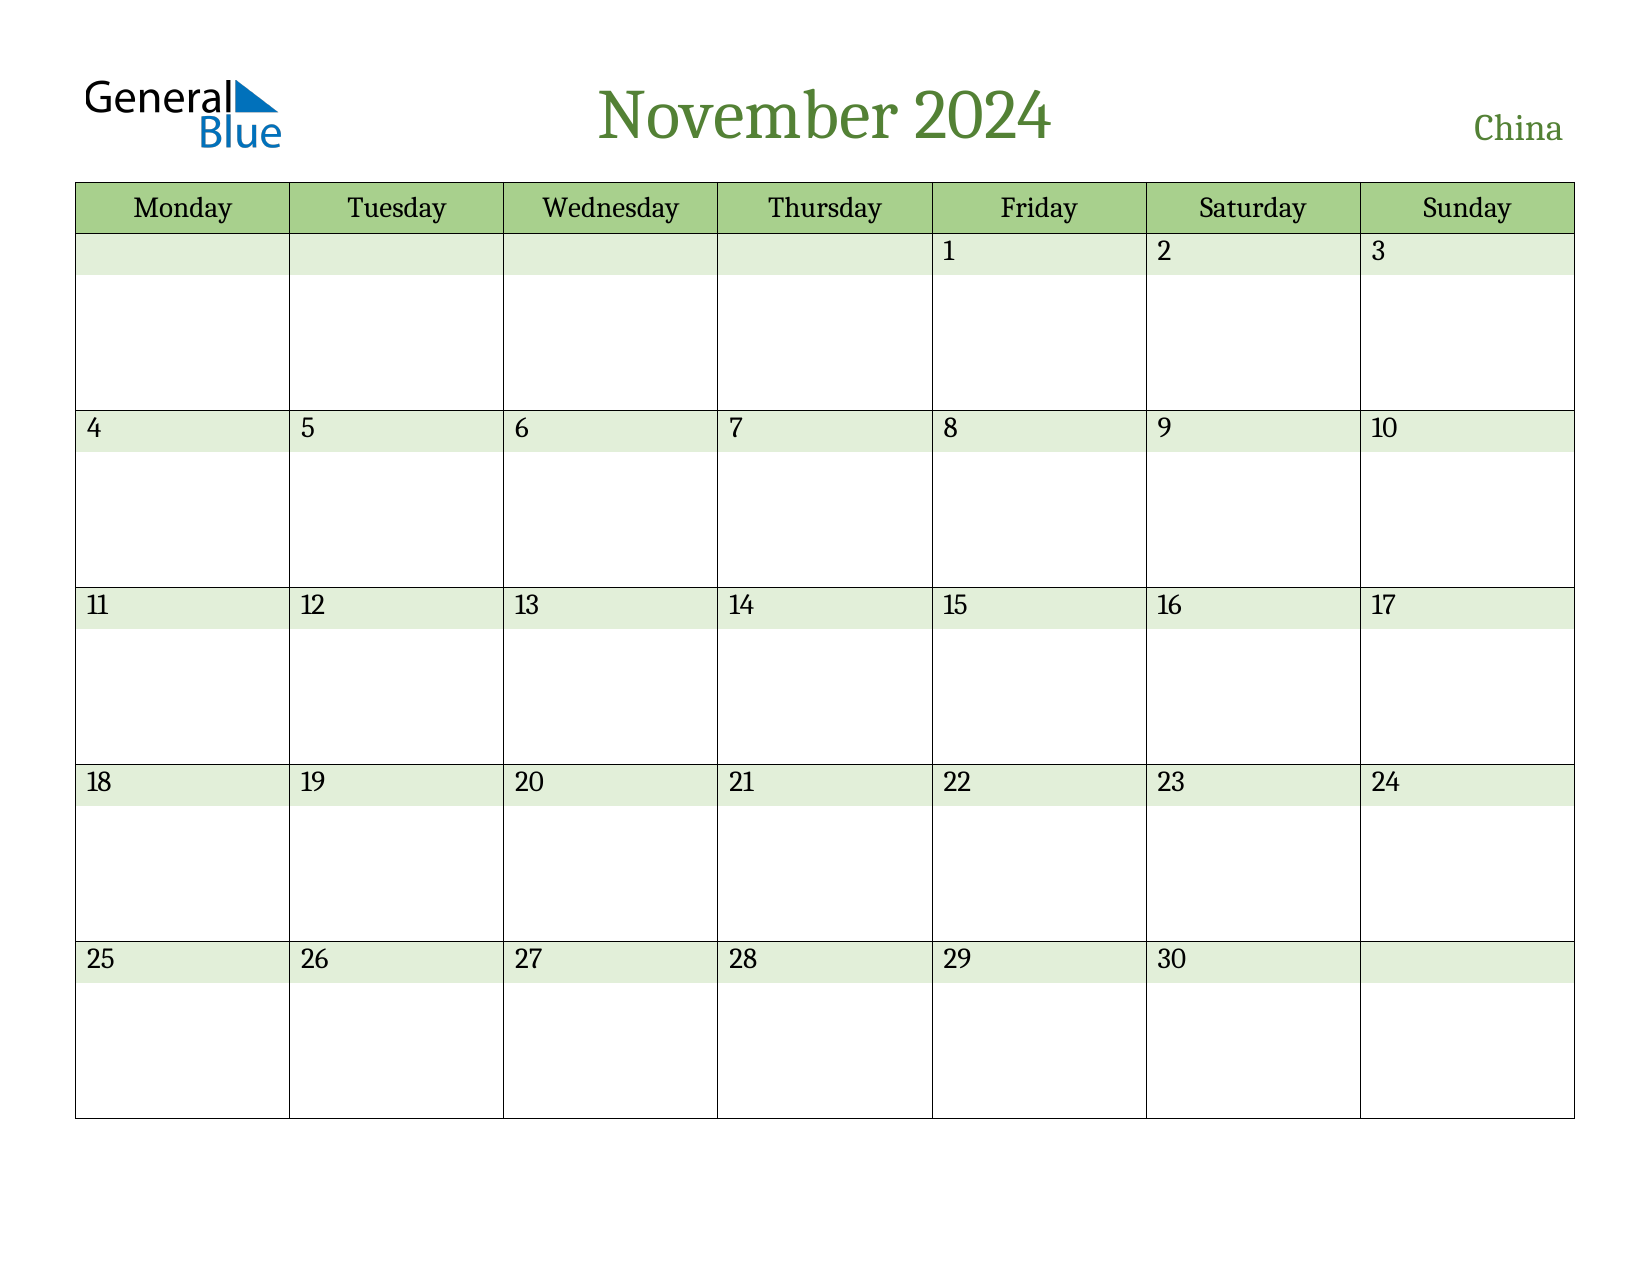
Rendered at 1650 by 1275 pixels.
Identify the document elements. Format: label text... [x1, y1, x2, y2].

table_cell 3 [1361, 234, 1574, 275]
table_cell 27 [504, 942, 717, 983]
table_cell [1361, 452, 1574, 587]
picture [86, 80, 281, 148]
table_cell [76, 234, 289, 275]
table_cell [1147, 806, 1360, 941]
table_cell 1 [933, 234, 1146, 275]
table_cell 4 [76, 411, 289, 452]
table_cell Saturday [1147, 183, 1360, 233]
table_cell [290, 452, 503, 587]
table_cell [290, 275, 503, 410]
table_cell [76, 452, 289, 587]
table_cell [1361, 942, 1574, 983]
table_cell 21 [718, 765, 932, 806]
table_cell 23 [1147, 765, 1360, 806]
table_cell [718, 452, 932, 587]
table_cell [933, 629, 1146, 764]
table_cell [76, 629, 289, 764]
table_header China [1146, 75, 1574, 182]
table_cell 7 [718, 411, 932, 452]
table_cell [1361, 806, 1574, 941]
table_cell 28 [718, 942, 932, 983]
table_cell Monday [76, 183, 289, 233]
table_cell Sunday [1361, 183, 1574, 233]
table_cell Thursday [718, 183, 932, 233]
table_cell [933, 806, 1146, 941]
table_cell [76, 806, 289, 941]
table_cell 15 [933, 588, 1146, 629]
table_cell 25 [76, 942, 289, 983]
table_cell 18 [76, 765, 289, 806]
table_cell [718, 629, 932, 764]
table_cell [718, 275, 932, 410]
table_cell [76, 275, 289, 410]
table_cell Tuesday [290, 183, 503, 233]
table_cell [504, 629, 717, 764]
table_cell [504, 234, 717, 275]
table_cell 19 [290, 765, 503, 806]
table_cell [504, 275, 717, 410]
table_cell 14 [718, 588, 932, 629]
table_cell 29 [933, 942, 1146, 983]
table_cell [1147, 275, 1360, 410]
table_cell [504, 452, 717, 587]
table_cell [718, 234, 932, 275]
table_cell [1361, 629, 1574, 764]
table_cell 24 [1361, 765, 1574, 806]
table_cell 6 [504, 411, 717, 452]
table_cell [504, 983, 717, 1118]
table_cell [1147, 452, 1360, 587]
table_cell [76, 983, 289, 1118]
table_cell 11 [76, 588, 289, 629]
table_header [76, 75, 503, 182]
table_cell [1147, 983, 1360, 1118]
table_cell 2 [1147, 234, 1360, 275]
table_cell [933, 452, 1146, 587]
table_cell [933, 983, 1146, 1118]
table_cell 22 [933, 765, 1146, 806]
table_cell 13 [504, 588, 717, 629]
table_cell Wednesday [504, 183, 717, 233]
table_cell 9 [1147, 411, 1360, 452]
table_cell [933, 275, 1146, 410]
table_cell [290, 983, 503, 1118]
table_cell 16 [1147, 588, 1360, 629]
table_cell 10 [1361, 411, 1574, 452]
table_cell [504, 806, 717, 941]
table_cell [290, 629, 503, 764]
table_cell 12 [290, 588, 503, 629]
table_cell [290, 234, 503, 275]
table_cell [1361, 983, 1574, 1118]
table_cell 8 [933, 411, 1146, 452]
table_cell 20 [504, 765, 717, 806]
table_cell 26 [290, 942, 503, 983]
table_cell 5 [290, 411, 503, 452]
table_cell [290, 806, 503, 941]
table_cell [718, 806, 932, 941]
table_cell 30 [1147, 942, 1360, 983]
table_header November 2024 [504, 75, 1146, 182]
table_cell [1361, 275, 1574, 410]
table_cell 17 [1361, 588, 1574, 629]
table_cell Friday [933, 183, 1146, 233]
table_cell [1147, 629, 1360, 764]
table_cell [718, 983, 932, 1118]
